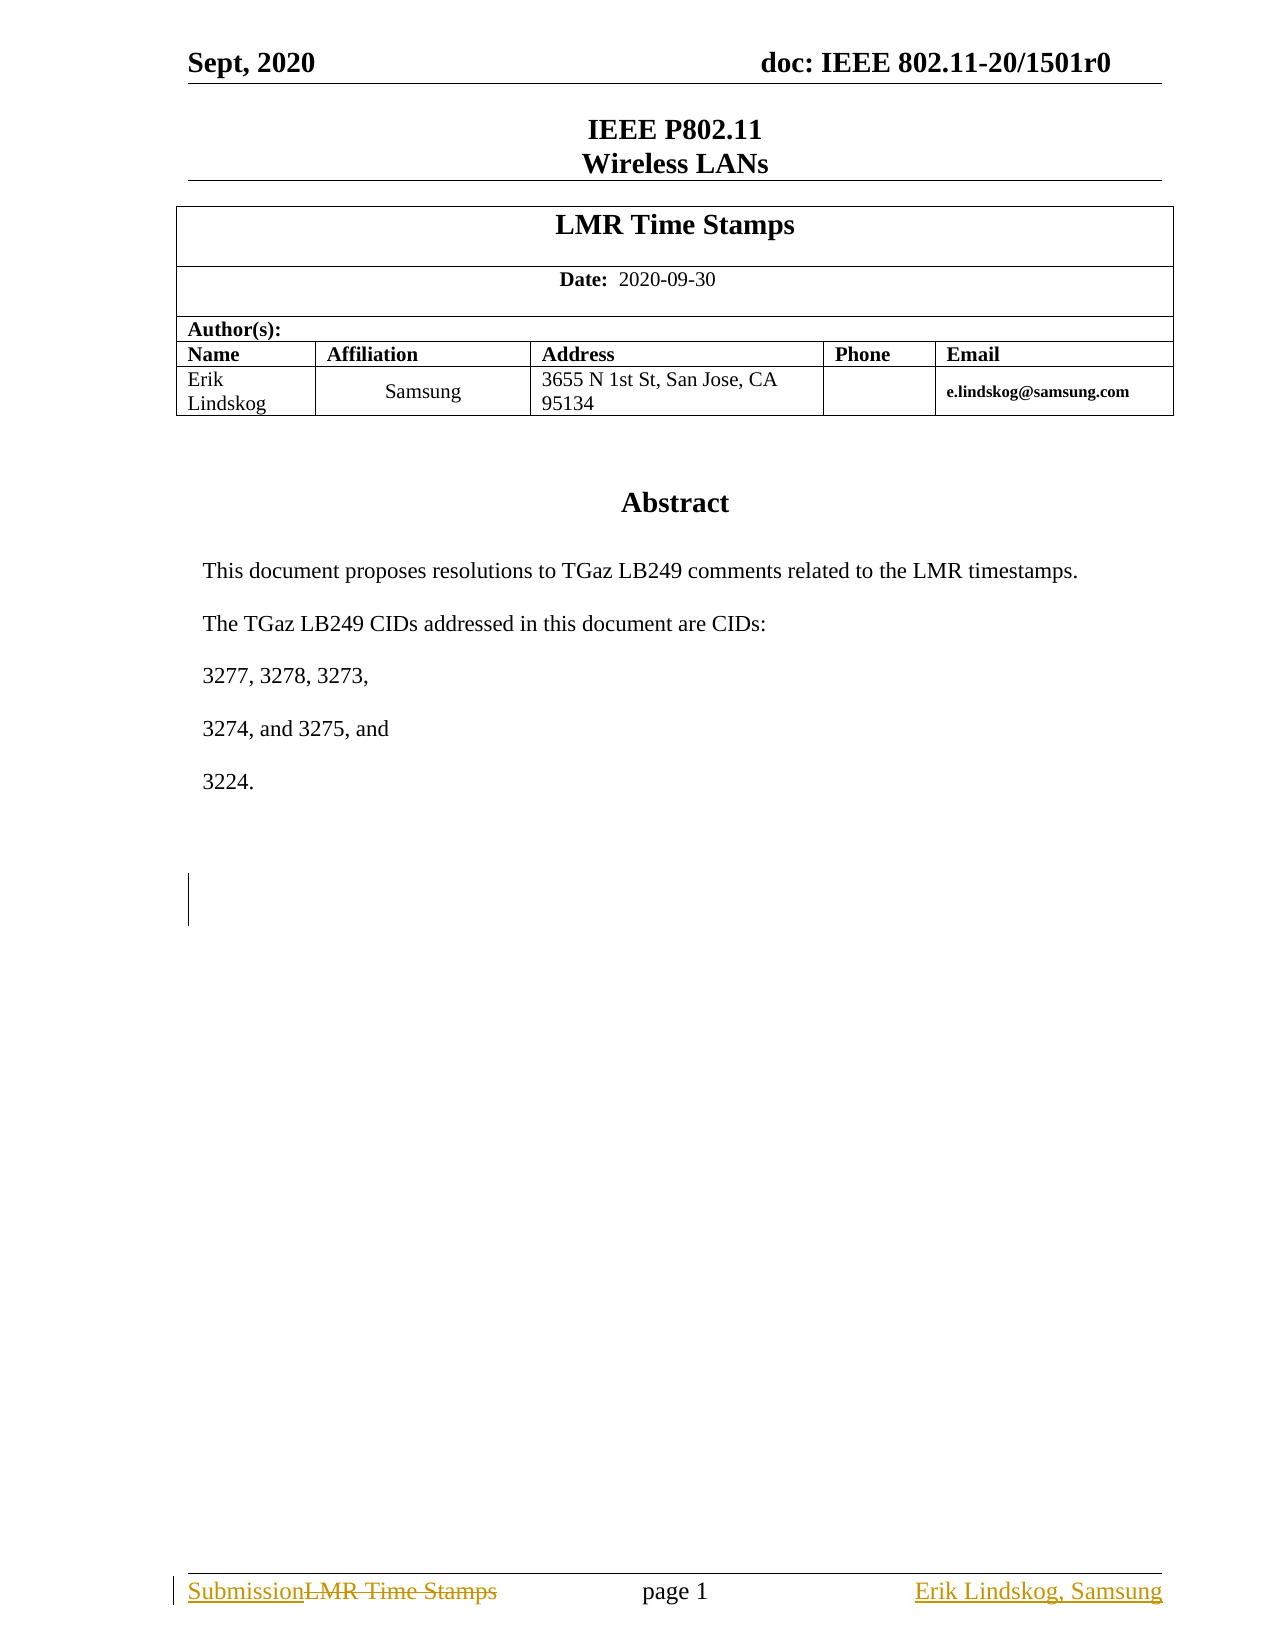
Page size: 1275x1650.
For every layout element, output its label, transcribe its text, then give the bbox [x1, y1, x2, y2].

table_cell Author(s): [177, 317, 1173, 341]
table_cell Address [531, 342, 823, 366]
table_cell Samsung [316, 367, 530, 415]
table_cell e.lindskog@samsung.com [936, 367, 1173, 415]
table_cell Email [936, 342, 1173, 366]
table_cell Name [177, 342, 315, 366]
table_cell Affiliation [316, 342, 530, 366]
table_cell 3655 N 1st St, San Jose, CA 95134 [531, 367, 823, 415]
table_header LMR Time Stamps [177, 207, 1173, 266]
table_cell Phone [824, 342, 935, 366]
text IEEE P802.11 Wireless LANs [187, 112, 1162, 181]
table_cell Date: 2020-09-30 [177, 267, 1173, 316]
table_cell [824, 367, 935, 415]
table_cell Erik Lindskog [177, 367, 315, 415]
